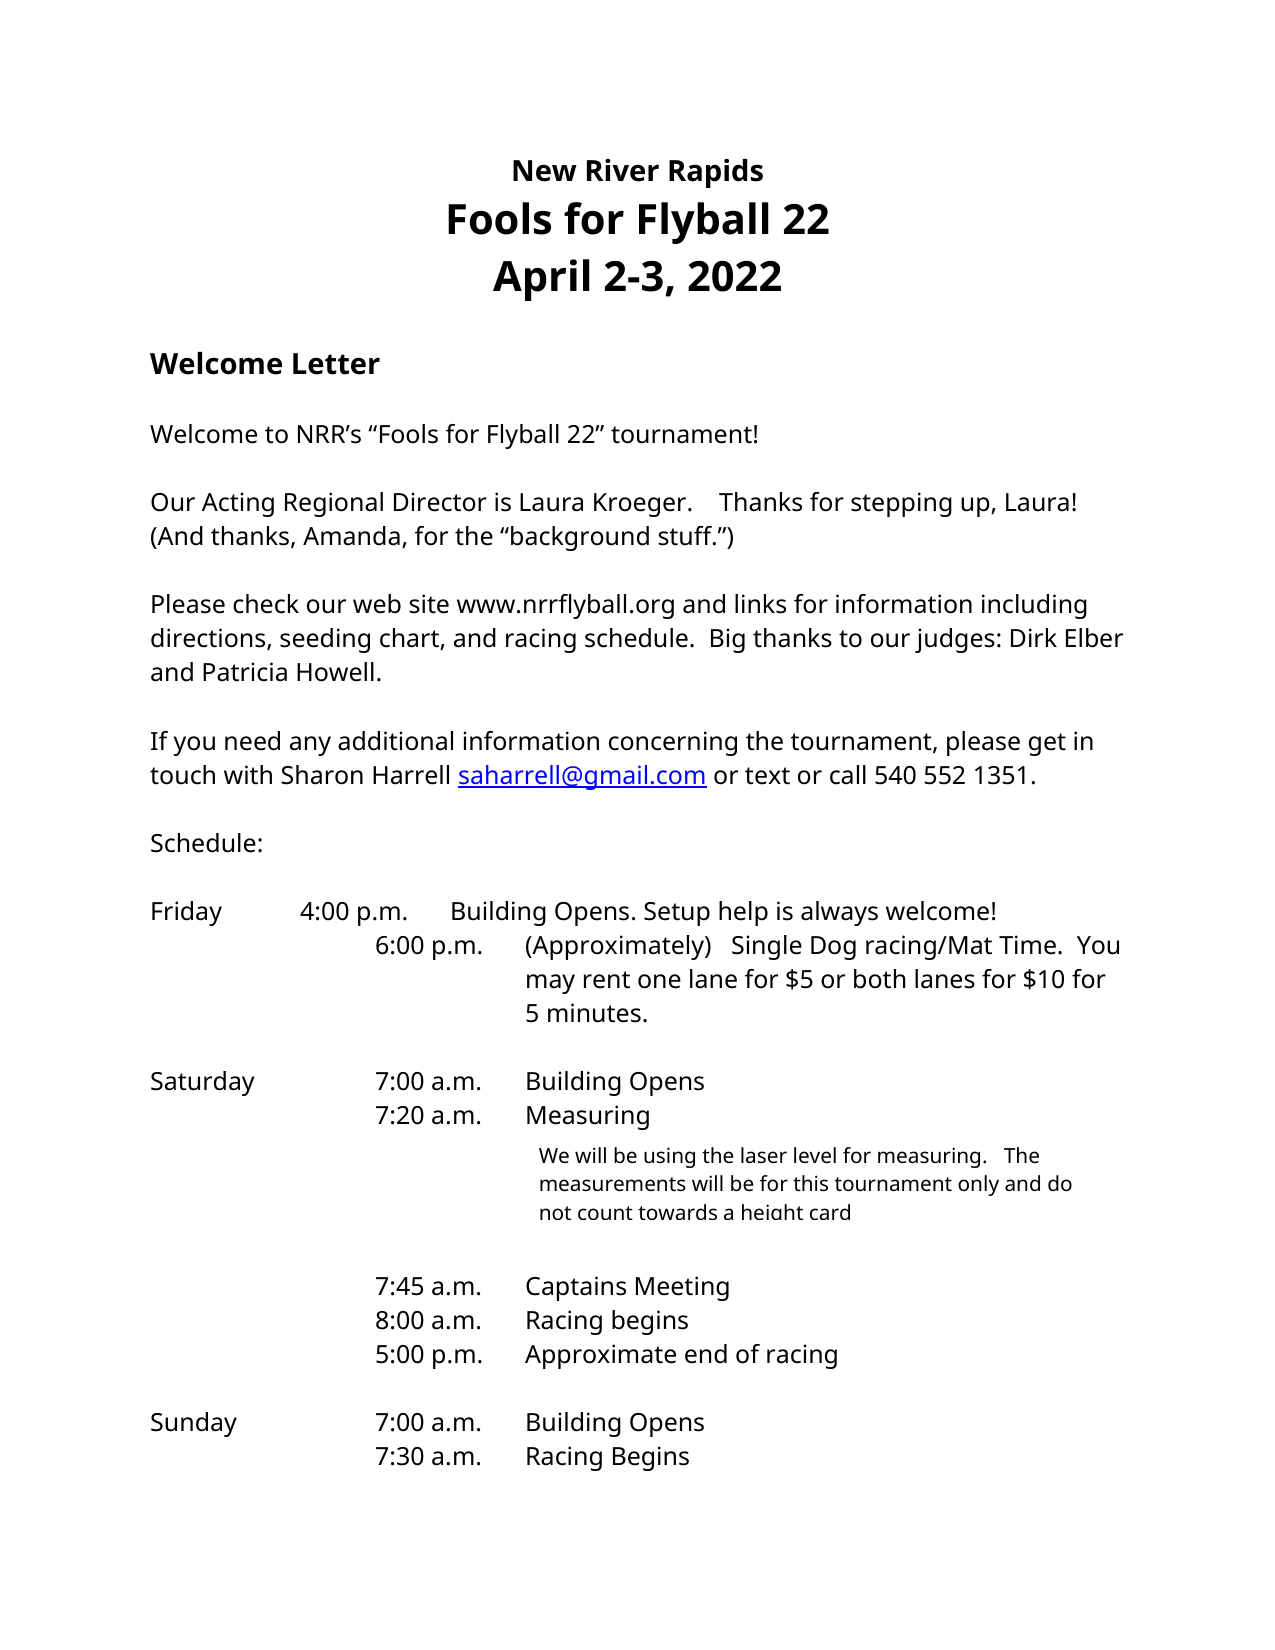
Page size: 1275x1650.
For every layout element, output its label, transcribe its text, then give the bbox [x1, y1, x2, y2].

text If you need any additional information concerning the tournament, please get in touch with Sharon Harrell saharrell@gmail.com or text or call 540 552 1351. [150, 723, 1125, 791]
text 7:45 a.m. Captains Meeting [150, 1268, 1125, 1302]
text April 2-3, 2022 [150, 246, 1125, 303]
text Schedule: [150, 825, 1125, 859]
text Welcome to NRR’s “Fools for Flyball 22” tournament! [150, 417, 1125, 451]
text Saturday 7:00 a.m. Building Opens [150, 1064, 1125, 1098]
text 6:00 p.m. (Approximately) Single Dog racing/Mat Time. You may rent one lane for $5 or both lanes for $10 for 5 minutes. [375, 928, 1125, 1030]
text 7:30 a.m. Racing Begins [150, 1438, 1125, 1473]
text 7:20 a.m. Measuring [150, 1098, 1125, 1132]
text Welcome Letter [150, 343, 1125, 383]
text Fools for Flyball 22 [150, 190, 1125, 246]
text Sunday 7:00 a.m. Building Opens [150, 1404, 1125, 1438]
text New River Rapids [150, 150, 1125, 190]
text Our Acting Regional Director is Laura Kroeger. Thanks for stepping up, Laura! (And thanks, Amanda, for the “background stuff.”) [150, 485, 1125, 553]
text 5:00 p.m. Approximate end of racing [150, 1336, 1125, 1370]
text Please check our web site www.nrrflyball.org and links for information including directions, seeding chart, and racing schedule. Big thanks to our judges: Dirk Elber and Patricia Howell. [150, 587, 1125, 689]
text 8:00 a.m. Racing begins [150, 1302, 1125, 1336]
text Friday 4:00 p.m. Building Opens. Setup help is always welcome! [150, 893, 1125, 928]
